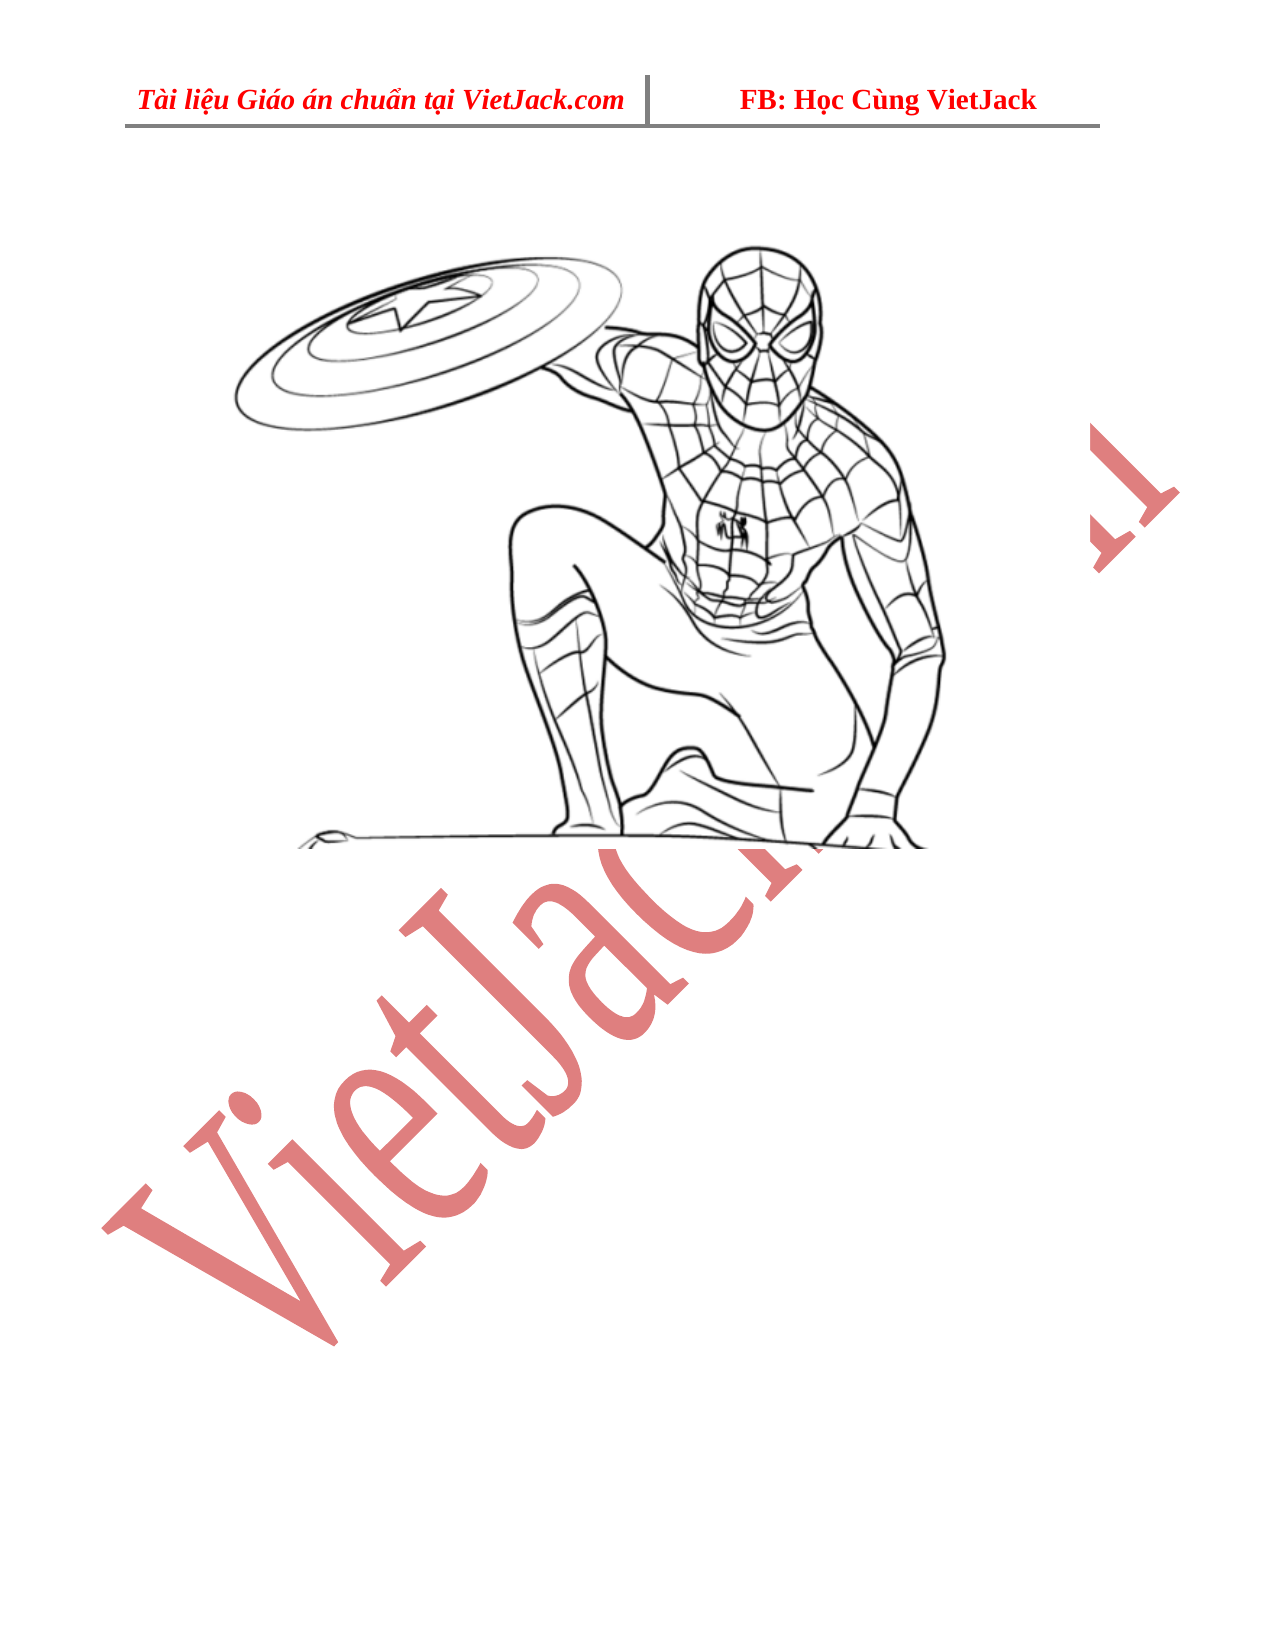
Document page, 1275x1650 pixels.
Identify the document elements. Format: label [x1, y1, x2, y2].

picture [150, 214, 1091, 849]
